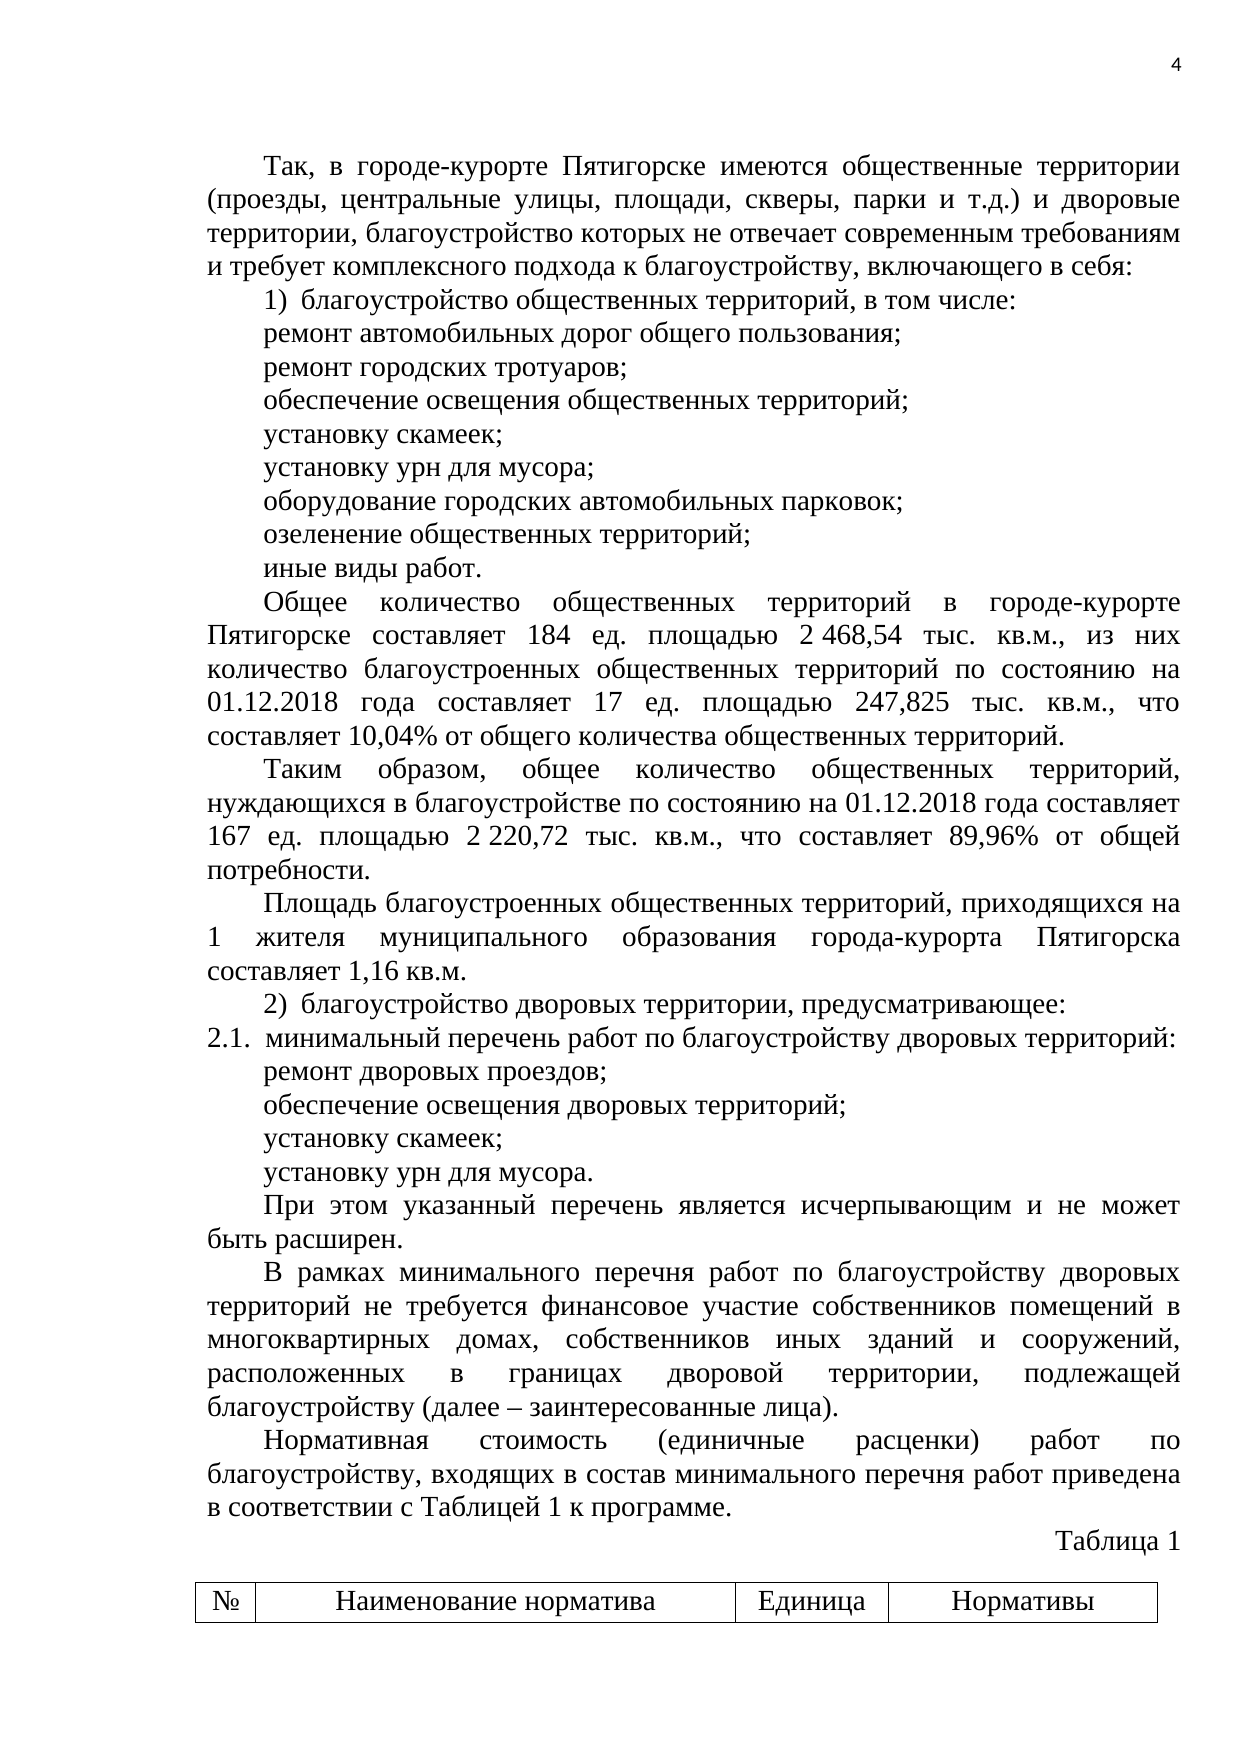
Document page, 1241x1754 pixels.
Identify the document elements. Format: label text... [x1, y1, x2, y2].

text Таблица 1 [209, 1523, 1181, 1556]
list благоустройство дворовых территории, предусматривающее: [263, 986, 1181, 1020]
text Так, в городе-курорте Пятигорске имеются общественные территории (проезды, центральные улицы, площади, скверы, парки и т.д.) и дворовые территории, благоустройство которых не отвечает современным требованиям и требует комплексного подхода к благоустройству, включающего в себя: [207, 148, 1181, 282]
text установку скамеек; [207, 416, 1181, 449]
text установку скамеек; [207, 1120, 1181, 1154]
text озеленение общественных территорий; [207, 517, 1181, 550]
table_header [889, 1583, 1157, 1622]
text В рамках минимального перечня работ по благоустройству дворовых территорий не требуется финансовое участие собственников помещений в многоквартирных домах, собственников иных зданий и сооружений, расположенных в границах дворовой территории, подлежащей благоустройству (далее – заинтересованные лица). [207, 1254, 1181, 1422]
text обеспечение освещения общественных территорий; [207, 382, 1181, 416]
text оборудование городских автомобильных парковок; [207, 483, 1181, 517]
text При этом указанный перечень является исчерпывающим и не может быть расширен. [207, 1187, 1181, 1254]
text установку урн для мусора. [207, 1154, 1181, 1187]
text 2.1. минимальный перечень работ по благоустройству дворовых территорий: [207, 1020, 1181, 1053]
list благоустройство общественных территорий, в том числе: [263, 282, 1181, 315]
table_header Единица измерения [736, 1583, 888, 1622]
text обеспечение освещения дворовых территорий; [207, 1087, 1181, 1120]
table_header № [196, 1583, 255, 1622]
text установку урн для мусора; [207, 449, 1181, 483]
text Общее количество общественных территорий в городе-курорте Пятигорске составляет 184 ед. площадью 2 468,54 тыс. кв.м., из них количество благоустроенных общественных территорий по состоянию на 01.12.2018 года составляет 17 ед. площадью 247,825 тыс. кв.м., что составляет 10,04% от общего количества общественных территорий. [207, 584, 1181, 751]
text Нормативная стоимость (единичные расценки) работ по благоустройству, входящих в состав минимального перечня работ приведена в соответствии с Таблицей 1 к программе. [207, 1422, 1181, 1523]
text ремонт городских тротуаров; [207, 349, 1181, 382]
text ремонт автомобильных дорог общего пользования; [207, 315, 1181, 349]
text ремонт дворовых проездов; [207, 1053, 1181, 1087]
text Таким образом, общее количество общественных территорий, нуждающихся в благоустройстве по состоянию на 01.12.2018 года составляет 167 ед. площадью 2 220,72 тыс. кв.м., что составляет 89,96% от общей потребности. [207, 751, 1181, 886]
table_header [256, 1583, 735, 1622]
text иные виды работ. [207, 550, 1181, 584]
text Площадь благоустроенных общественных территорий, приходящихся на 1 жителя муниципального образования города-курорта Пятигорска составляет 1,16 кв.м. [207, 886, 1181, 986]
